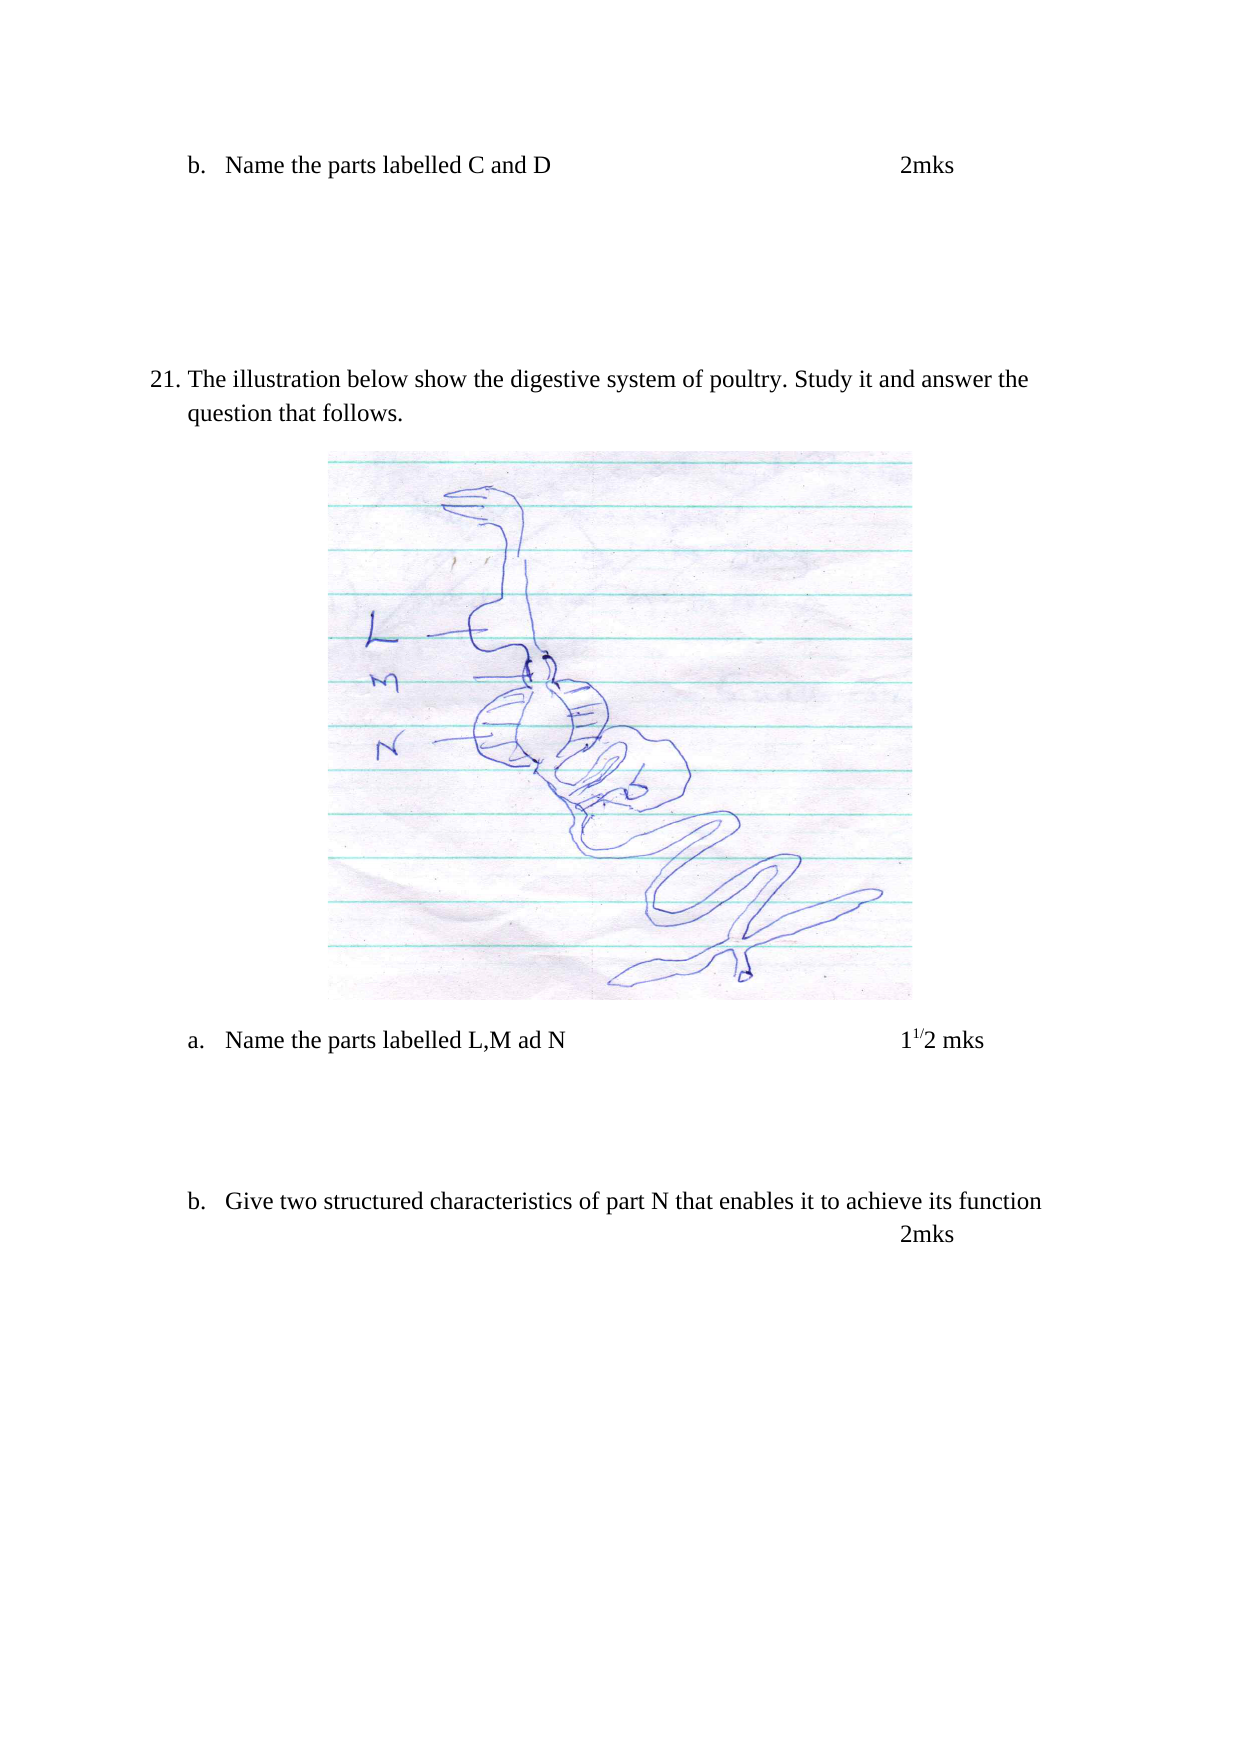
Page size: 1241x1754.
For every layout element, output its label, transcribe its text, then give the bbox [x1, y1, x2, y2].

list The illustration below show the digestive system of poultry. Study it and answer the question that follows. [150, 364, 1090, 426]
list Name the parts labelled L,M ad N 11/2 mks [187, 1025, 1090, 1054]
list Name the parts labelled C and D 2mks [187, 150, 1090, 179]
list Give two structured characteristics of part N that enables it to achieve its function 2mks [187, 1186, 1090, 1248]
